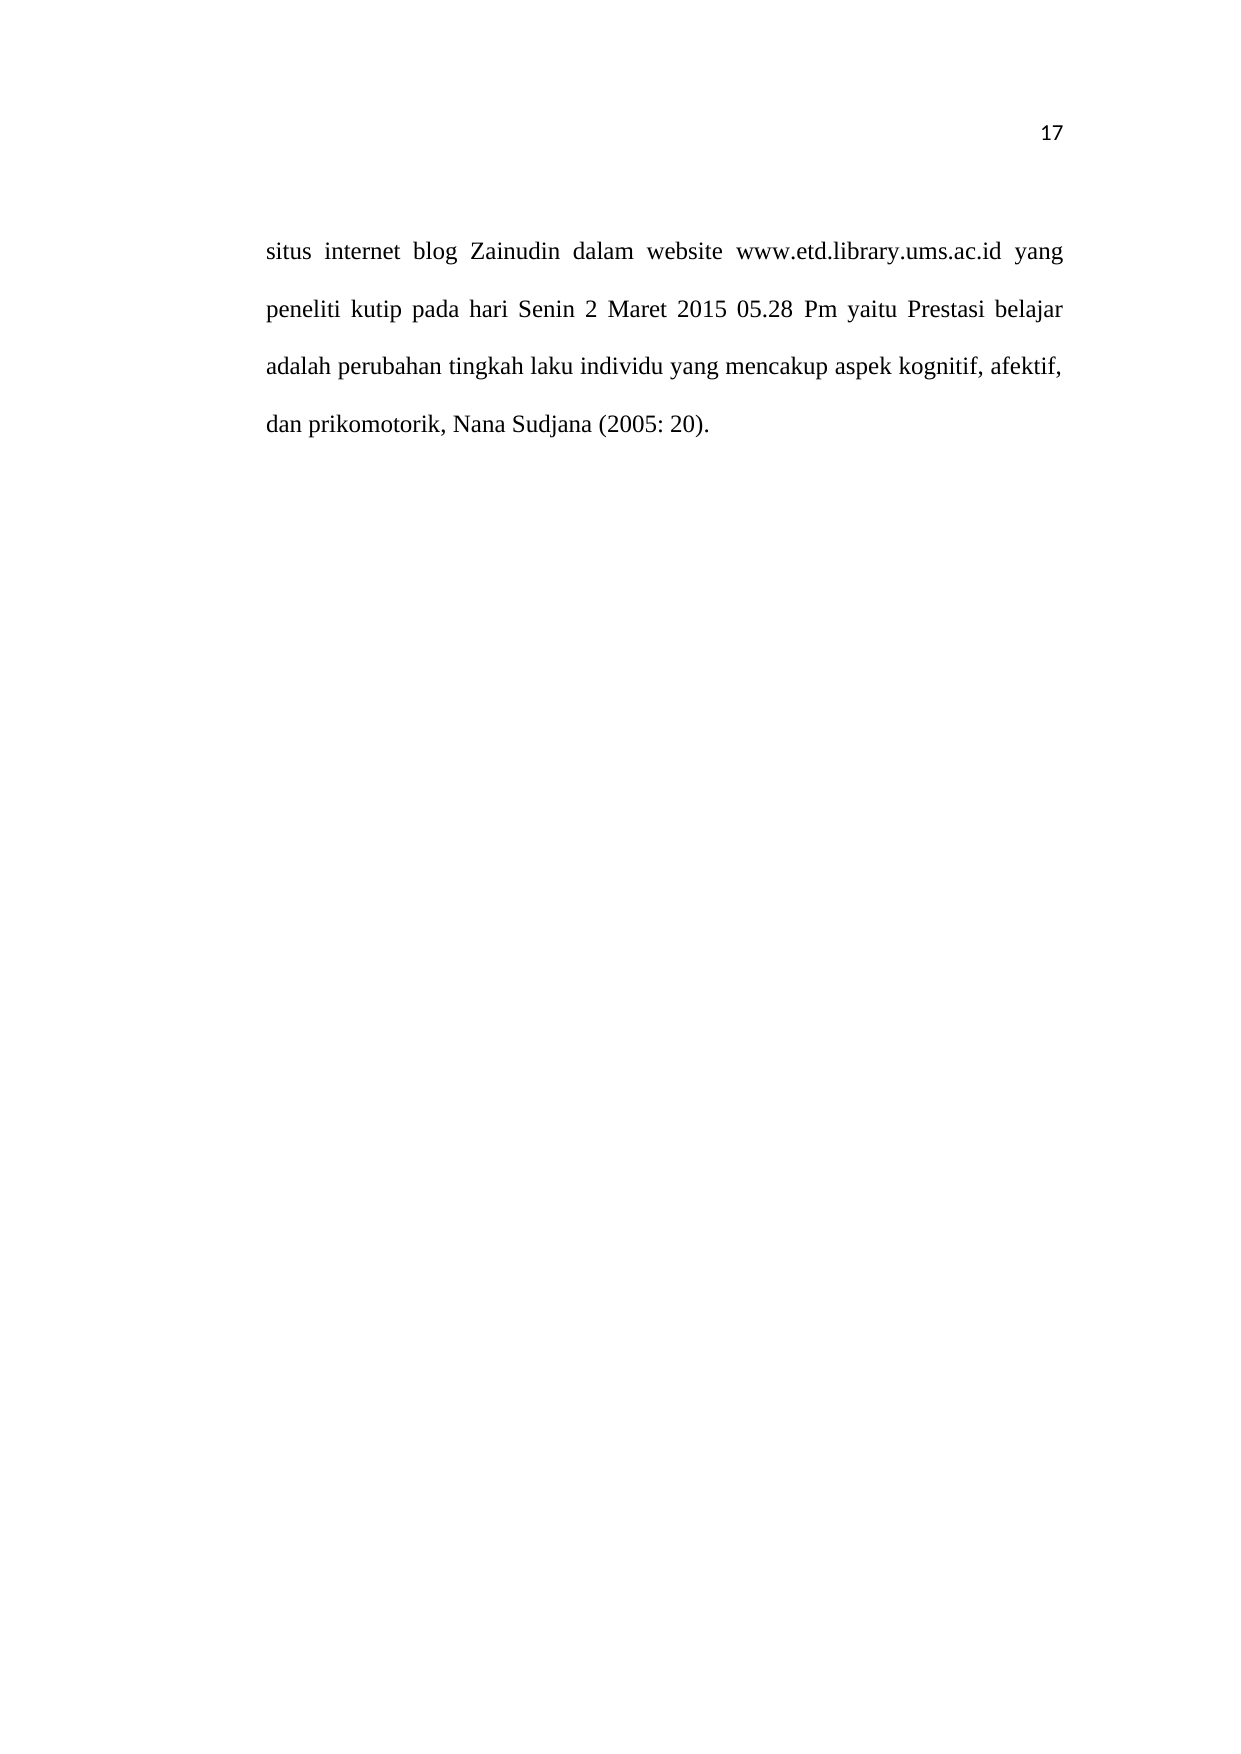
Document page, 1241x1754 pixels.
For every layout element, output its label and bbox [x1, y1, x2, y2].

list [236, 236, 1063, 437]
